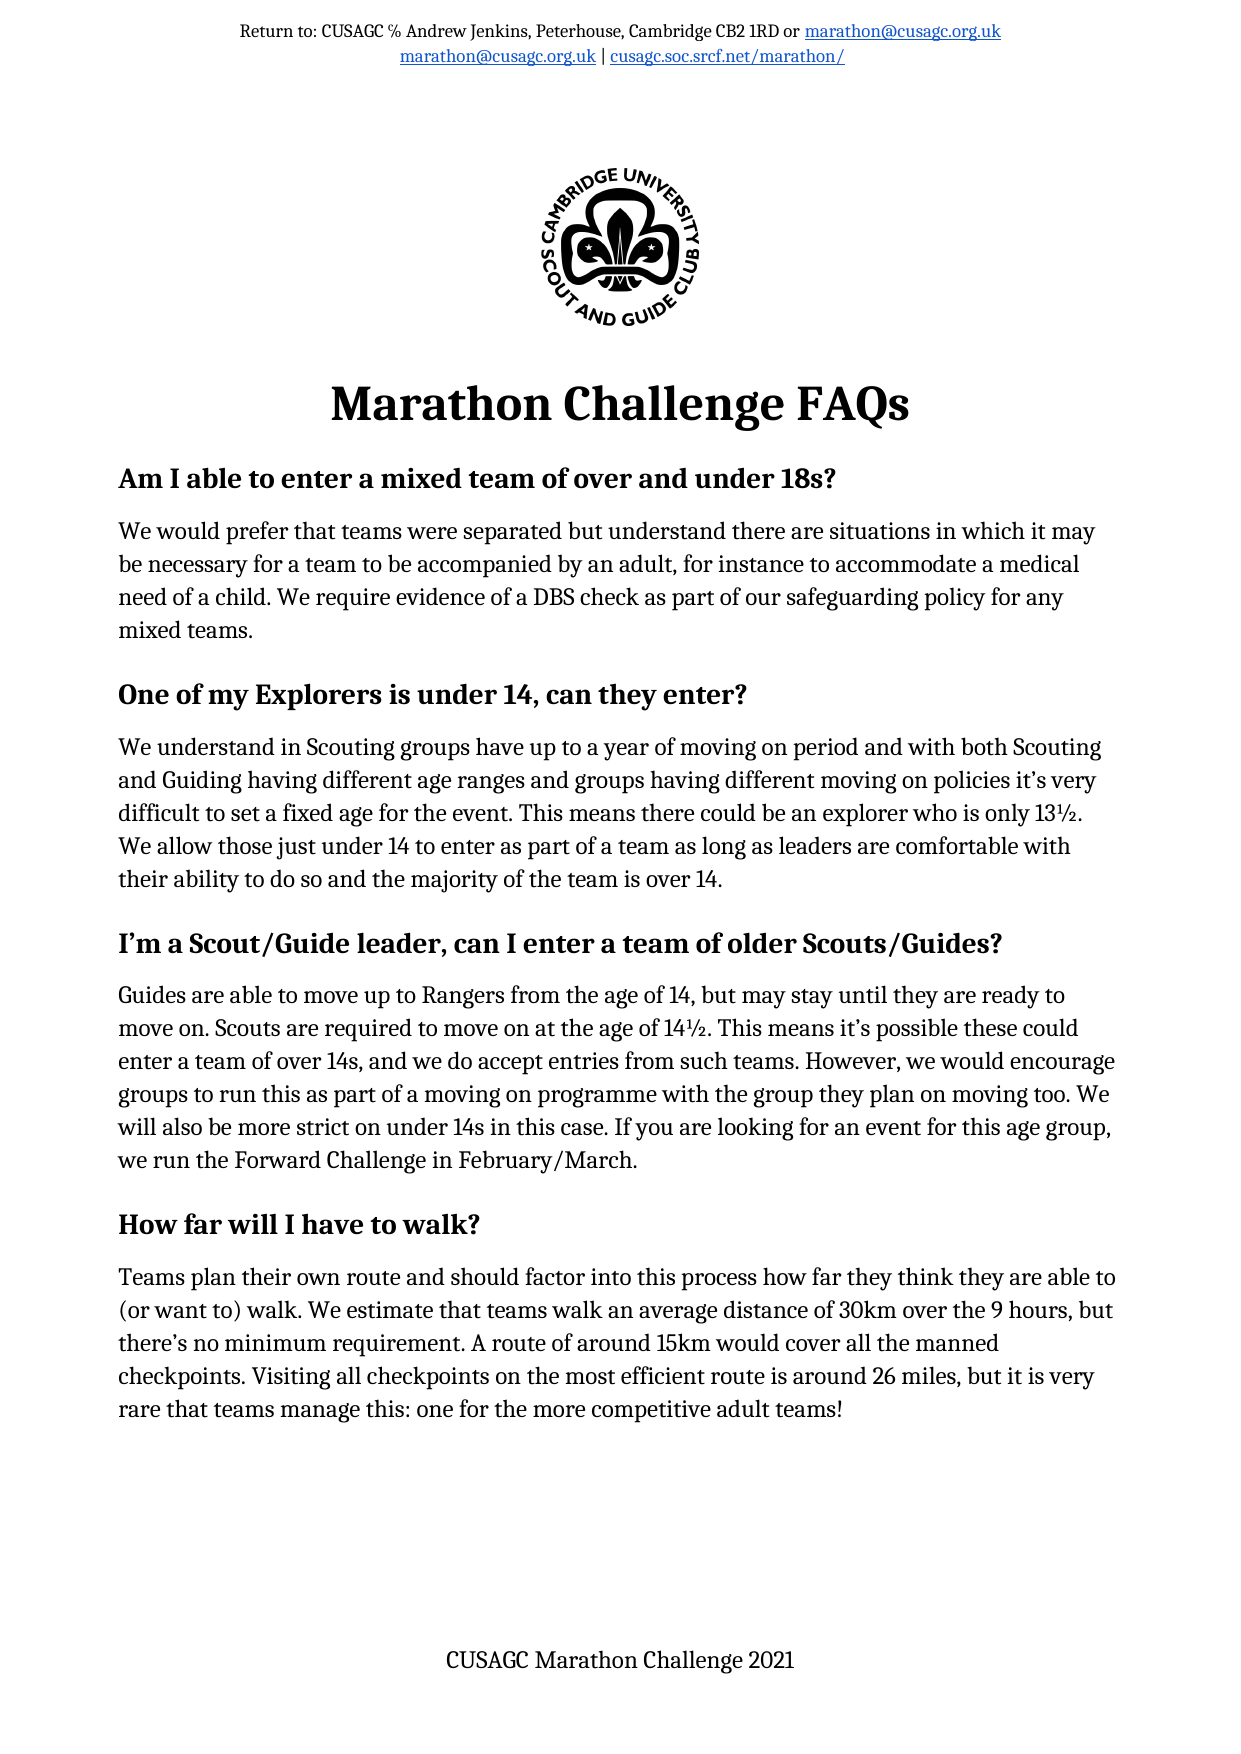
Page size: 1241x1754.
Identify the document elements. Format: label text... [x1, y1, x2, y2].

text Guides are able to move up to Rangers from the age of 14, but may stay until they are ready to move on. Scouts are required to move on at the age of 14½. This means it’s possible these could enter a team of over 14s, and we do accept entries from such teams. However, we would encourage groups to run this as part of a moving on programme with the group they plan on moving too. We will also be more strict on under 14s in this case. If you are looking for an event for this age group, we run the Forward Challenge in February/March. [118, 981, 1122, 1175]
picture [541, 168, 699, 326]
title Marathon Challenge FAQs [118, 376, 1122, 433]
text Teams plan their own route and should factor into this process how far they think they are able to (or want to) walk. We estimate that teams walk an average distance of 30km over the 9 hours, but there’s no minimum requirement. A route of around 15km would cover all the manned checkpoints. Visiting all checkpoints on the most efficient route is around 26 miles, but it is very rare that teams manage this: one for the more competitive adult teams! [118, 1263, 1122, 1424]
subtitle I’m a Scout/Guide leader, can I enter a team of older Scouts/Guides? [118, 927, 1122, 960]
text We would prefer that teams were separated but understand there are situations in which it may be necessary for a team to be accompanied by an adult, for instance to accommodate a medical need of a child. We require evidence of a DBS check as part of our safeguarding policy for any mixed teams. [118, 517, 1122, 645]
subtitle Am I able to enter a mixed team of over and under 18s? [118, 462, 1122, 496]
text We understand in Scouting groups have up to a year of moving on period and with both Scouting and Guiding having different age ranges and groups having different moving on policies it’s very difficult to set a fixed age for the event. This means there could be an explorer who is only 13½. We allow those just under 14 to enter as part of a team as long as leaders are comfortable with their ability to do so and the majority of the team is over 14. [118, 732, 1122, 893]
subtitle One of my Explorers is under 14, can they enter? [118, 678, 1122, 712]
subtitle How far will I have to walk? [118, 1208, 1122, 1242]
